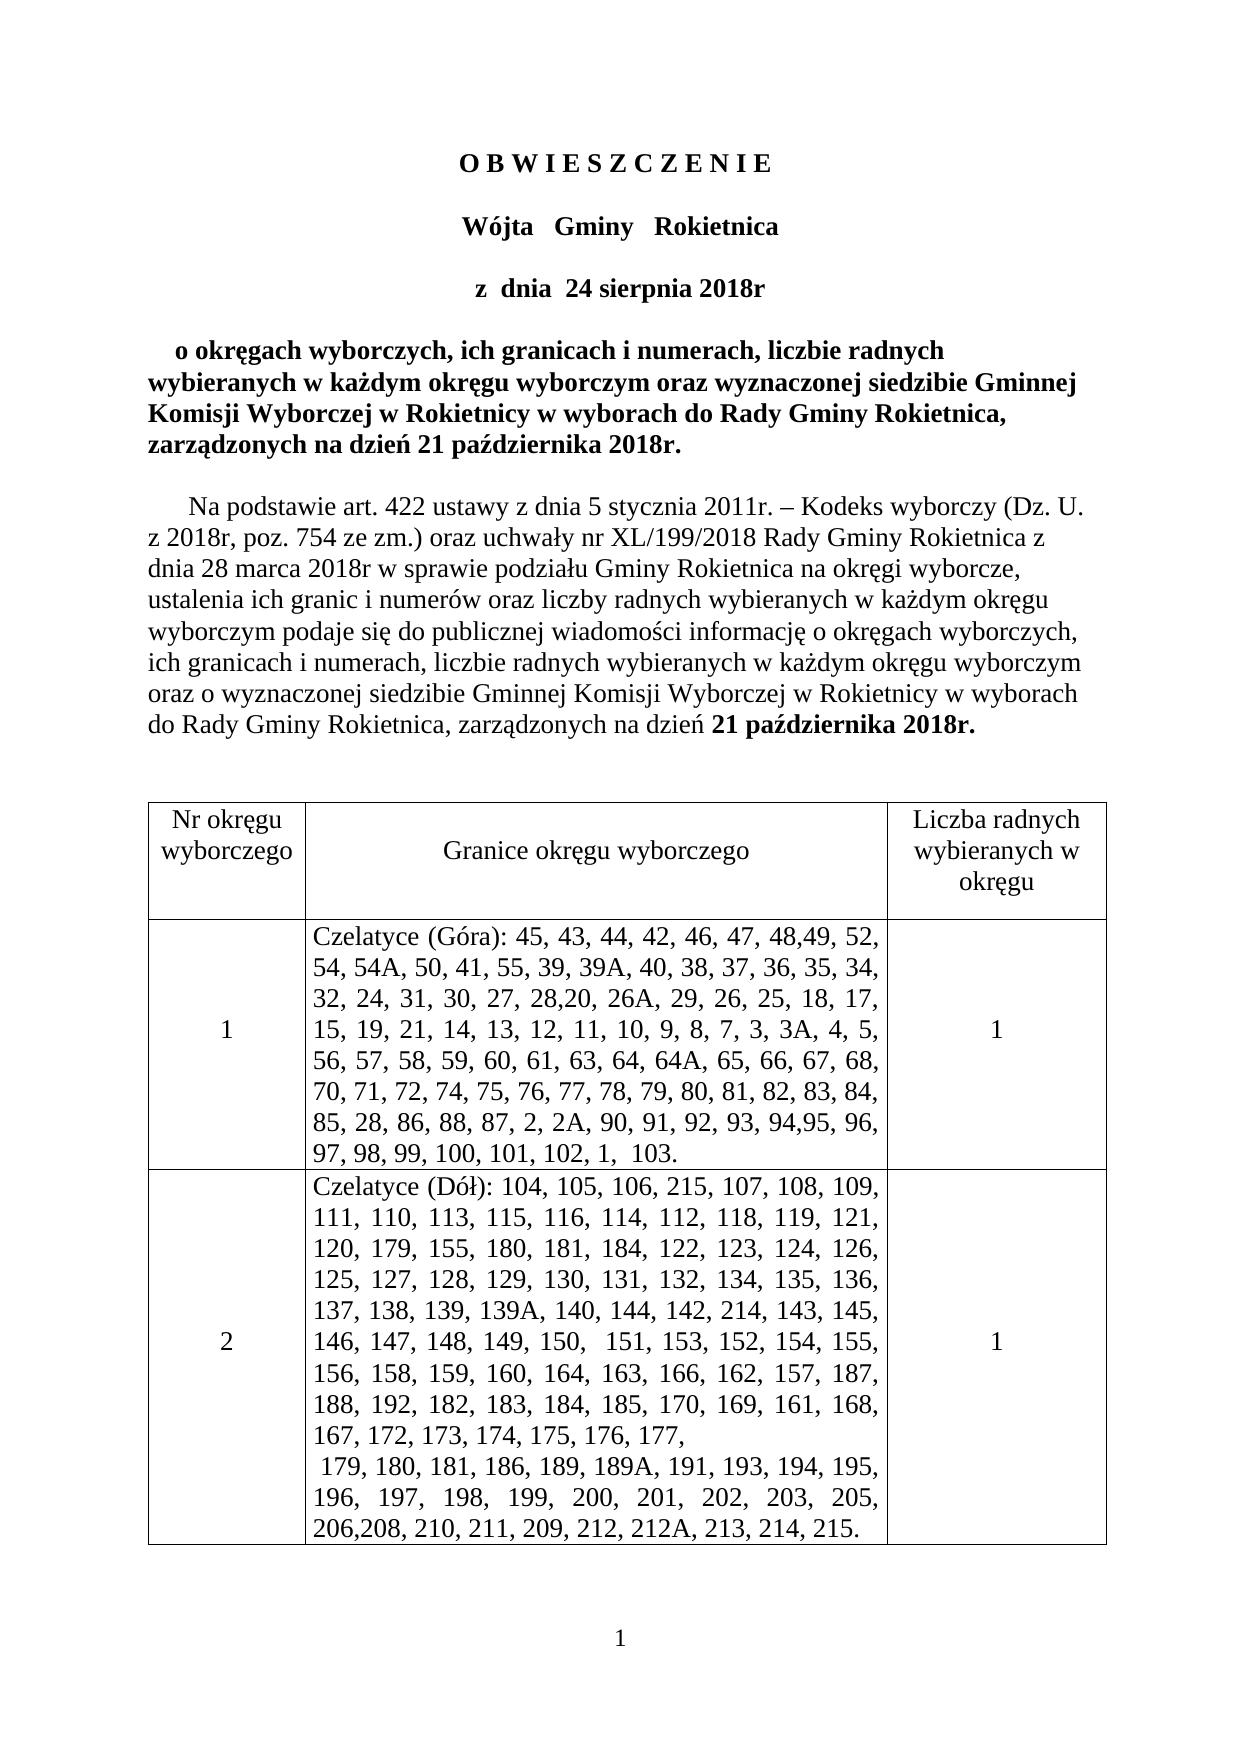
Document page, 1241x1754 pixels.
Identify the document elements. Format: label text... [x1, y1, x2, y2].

text o okręgach wyborczych, ich granicach i numerach, liczbie radnych wybieranych w każdym okręgu wyborczym oraz wyznaczonej siedzibie Gminnej Komisji Wyborczej w Rokietnicy w wyborach do Rady Gminy Rokietnica, zarządzonych na dzień 21 października 2018r. [148, 334, 1093, 459]
table_cell 1 [888, 920, 1106, 1169]
table_cell Czelatyce (Dół): 104, 105, 106, 215, 107, 108, 109, 111, 110, 113, 115, 116, 114, 112, 118, 119, 121, 120, 179, 155, 180, 181, 184, 122, 123, 124, 126, 125, 127, 128, 129, 130, 131, 132, 134, 135, 136, 137, 138, 139, 139A, 140, 144, 142, 214, 143, 145, 146, 147, 148, 149, 150, 151, 153, 152, 154, 155, 156, 158, 159, 160, 164, 163, 166, 162, 157, 187, 188, 192, 182, 183, 184, 185, 170, 169, 161, 168, 167, 172, 173, 174, 175, 176, 177, 179, 180, 181, 186, 189, 189A, 191, 193, 194, 195, 196, 197, 198, 199, 200, 201, 202, 203, 205, 206,208, 210, 211, 209, 212, 212A, 213, 214, 215. [306, 1170, 887, 1543]
table_cell 1 [888, 1170, 1106, 1543]
table_cell 2 [149, 1170, 305, 1543]
text Na podstawie art. 422 ustawy z dnia 5 stycznia 2011r. – Kodeks wyborczy (Dz. U. z 2018r, poz. 754 ze zm.) oraz uchwały nr XL/199/2018 Rady Gminy Rokietnica z dnia 28 marca 2018r w sprawie podziału Gminy Rokietnica na okręgi wyborcze, ustalenia ich granic i numerów oraz liczby radnych wybieranych w każdym okręgu wyborczym podaje się do publicznej wiadomości informację o okręgach wyborczych, ich granicach i numerach, liczbie radnych wybieranych w każdym okręgu wyborczym oraz o wyznaczonej siedzibie Gminnej Komisji Wyborczej w Rokietnicy w wyborach do Rady Gminy Rokietnica, zarządzonych na dzień 21 października 2018r. [148, 490, 1093, 739]
text Wójta Gminy Rokietnica [148, 210, 1093, 241]
table_header Liczba radnych wybieranych w okręgu [888, 803, 1106, 918]
table_cell 1 [149, 920, 305, 1169]
text O B W I E S Z C Z E N I E [148, 148, 1093, 179]
table_header Granice okręgu wyborczego [306, 803, 887, 918]
table_cell Czelatyce (Góra): 45, 43, 44, 42, 46, 47, 48,49, 52, 54, 54A, 50, 41, 55, 39, 39A, 40, 38, 37, 36, 35, 34, 32, 24, 31, 30, 27, 28,20, 26A, 29, 26, 25, 18, 17, 15, 19, 21, 14, 13, 12, 11, 10, 9, 8, 7, 3, 3A, 4, 5, 56, 57, 58, 59, 60, 61, 63, 64, 64A, 65, 66, 67, 68, 70, 71, 72, 74, 75, 76, 77, 78, 79, 80, 81, 82, 83, 84, 85, 28, 86, 88, 87, 2, 2A, 90, 91, 92, 93, 94,95, 96, 97, 98, 99, 100, 101, 102, 1, 103. [306, 920, 887, 1169]
text z dnia 24 sierpnia 2018r [148, 272, 1093, 303]
table_header Nr okręgu wyborczego [149, 803, 305, 918]
